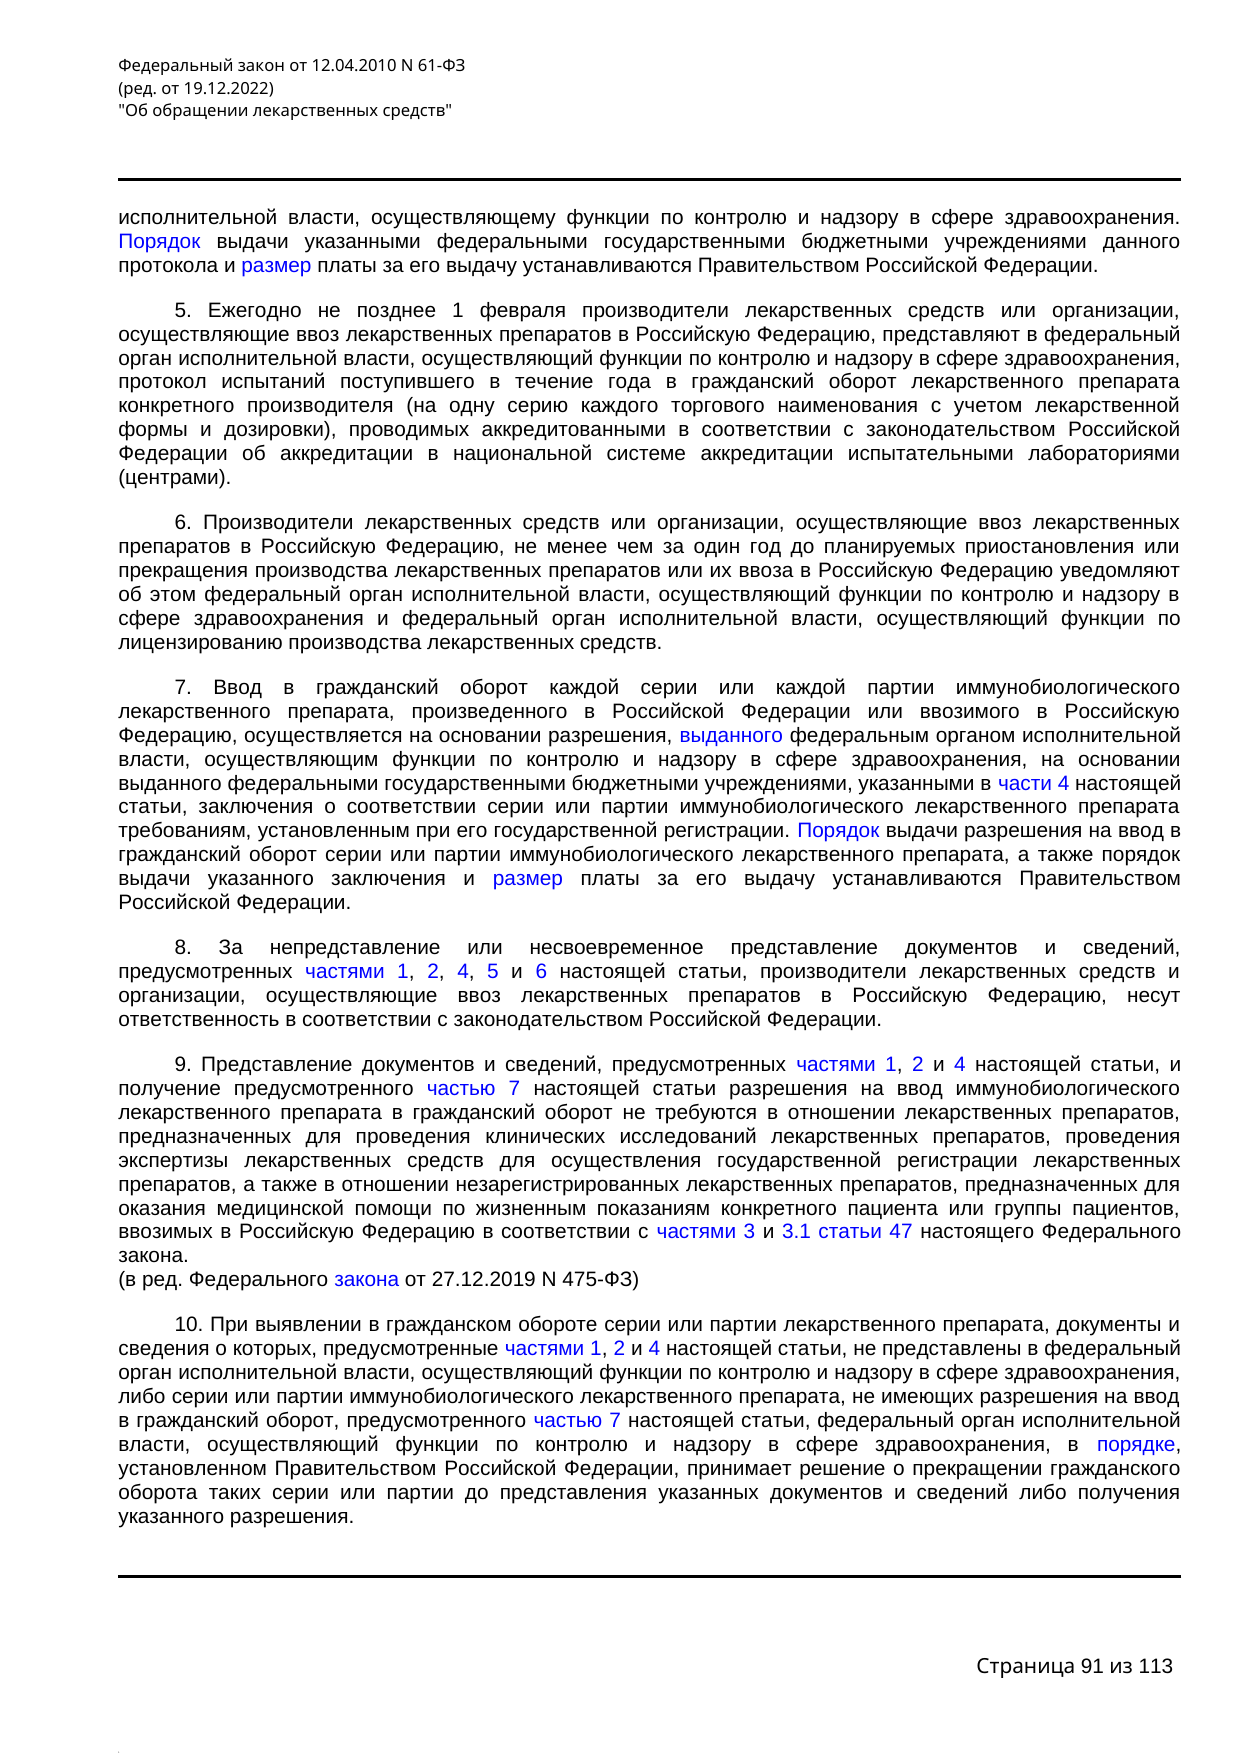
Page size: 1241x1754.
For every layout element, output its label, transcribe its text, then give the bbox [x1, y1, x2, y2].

text 6. Производители лекарственных средств или организации, осуществляющие ввоз лекарственных препаратов в Российскую Федерацию, не менее чем за один год до планируемых приостановления или прекращения производства лекарственных препаратов или их ввоза в Российскую Федерацию уведомляют об этом федеральный орган исполнительной власти, осуществляющий функции по контролю и надзору в сфере здравоохранения и федеральный орган исполнительной власти, осуществляющий функции по лицензированию производства лекарственных средств. [118, 510, 1181, 654]
text 9. Представление документов и сведений, предусмотренных частями 1, 2 и 4 настоящей статьи, и получение предусмотренного частью 7 настоящей статьи разрешения на ввод иммунобиологического лекарственного препарата в гражданский оборот не требуются в отношении лекарственных препаратов, предназначенных для проведения клинических исследований лекарственных препаратов, проведения экспертизы лекарственных средств для осуществления государственной регистрации лекарственных препаратов, а также в отношении незарегистрированных лекарственных препаратов, предназначенных для оказания медицинской помощи по жизненным показаниям конкретного пациента или группы пациентов, ввозимых в Российскую Федерацию в соответствии с частями 3 и 3.1 статьи 47 настоящего Федерального закона. [118, 1052, 1181, 1267]
text (в ред. Федерального закона от 27.12.2019 N 475-ФЗ) [118, 1267, 1181, 1291]
text 8. За непредставление или несвоевременное представление документов и сведений, предусмотренных частями 1, 2, 4, 5 и 6 настоящей статьи, производители лекарственных средств и организации, осуществляющие ввоз лекарственных препаратов в Российскую Федерацию, несут ответственность в соответствии с законодательством Российской Федерации. [118, 935, 1181, 1031]
text 7. Ввод в гражданский оборот каждой серии или каждой партии иммунобиологического лекарственного препарата, произведенного в Российской Федерации или ввозимого в Российскую Федерацию, осуществляется на основании разрешения, выданного федеральным органом исполнительной власти, осуществляющим функции по контролю и надзору в сфере здравоохранения, на основании выданного федеральными государственными бюджетными учреждениями, указанными в части 4 настоящей статьи, заключения о соответствии серии или партии иммунобиологического лекарственного препарата требованиям, установленным при его государственной регистрации. Порядок выдачи разрешения на ввод в гражданский оборот серии или партии иммунобиологического лекарственного препарата, а также порядок выдачи указанного заключения и размер платы за его выдачу устанавливаются Правительством Российской Федерации. [118, 674, 1181, 914]
text 5. Ежегодно не позднее 1 февраля производители лекарственных средств или организации, осуществляющие ввоз лекарственных препаратов в Российскую Федерацию, представляют в федеральный орган исполнительной власти, осуществляющий функции по контролю и надзору в сфере здравоохранения, протокол испытаний поступившего в течение года в гражданский оборот лекарственного препарата конкретного производителя (на одну серию каждого торгового наименования с учетом лекарственной формы и дозировки), проводимых аккредитованными в соответствии с законодательством Российской Федерации об аккредитации в национальной системе аккредитации испытательными лабораториями (центрами). [118, 297, 1181, 489]
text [118, 205, 1181, 277]
text 10. При выявлении в гражданском обороте серии или партии лекарственного препарата, документы и сведения о которых, предусмотренные частями 1, 2 и 4 настоящей статьи, не представлены в федеральный орган исполнительной власти, осуществляющий функции по контролю и надзору в сфере здравоохранения, либо серии или партии иммунобиологического лекарственного препарата, не имеющих разрешения на ввод в гражданский оборот, предусмотренного частью 7 настоящей статьи, федеральный орган исполнительной власти, осуществляющий функции по контролю и надзору в сфере здравоохранения, в порядке, установленном Правительством Российской Федерации, принимает решение о прекращении гражданского оборота таких серии или партии до представления указанных документов и сведений либо получения указанного разрешения. [118, 1312, 1181, 1528]
